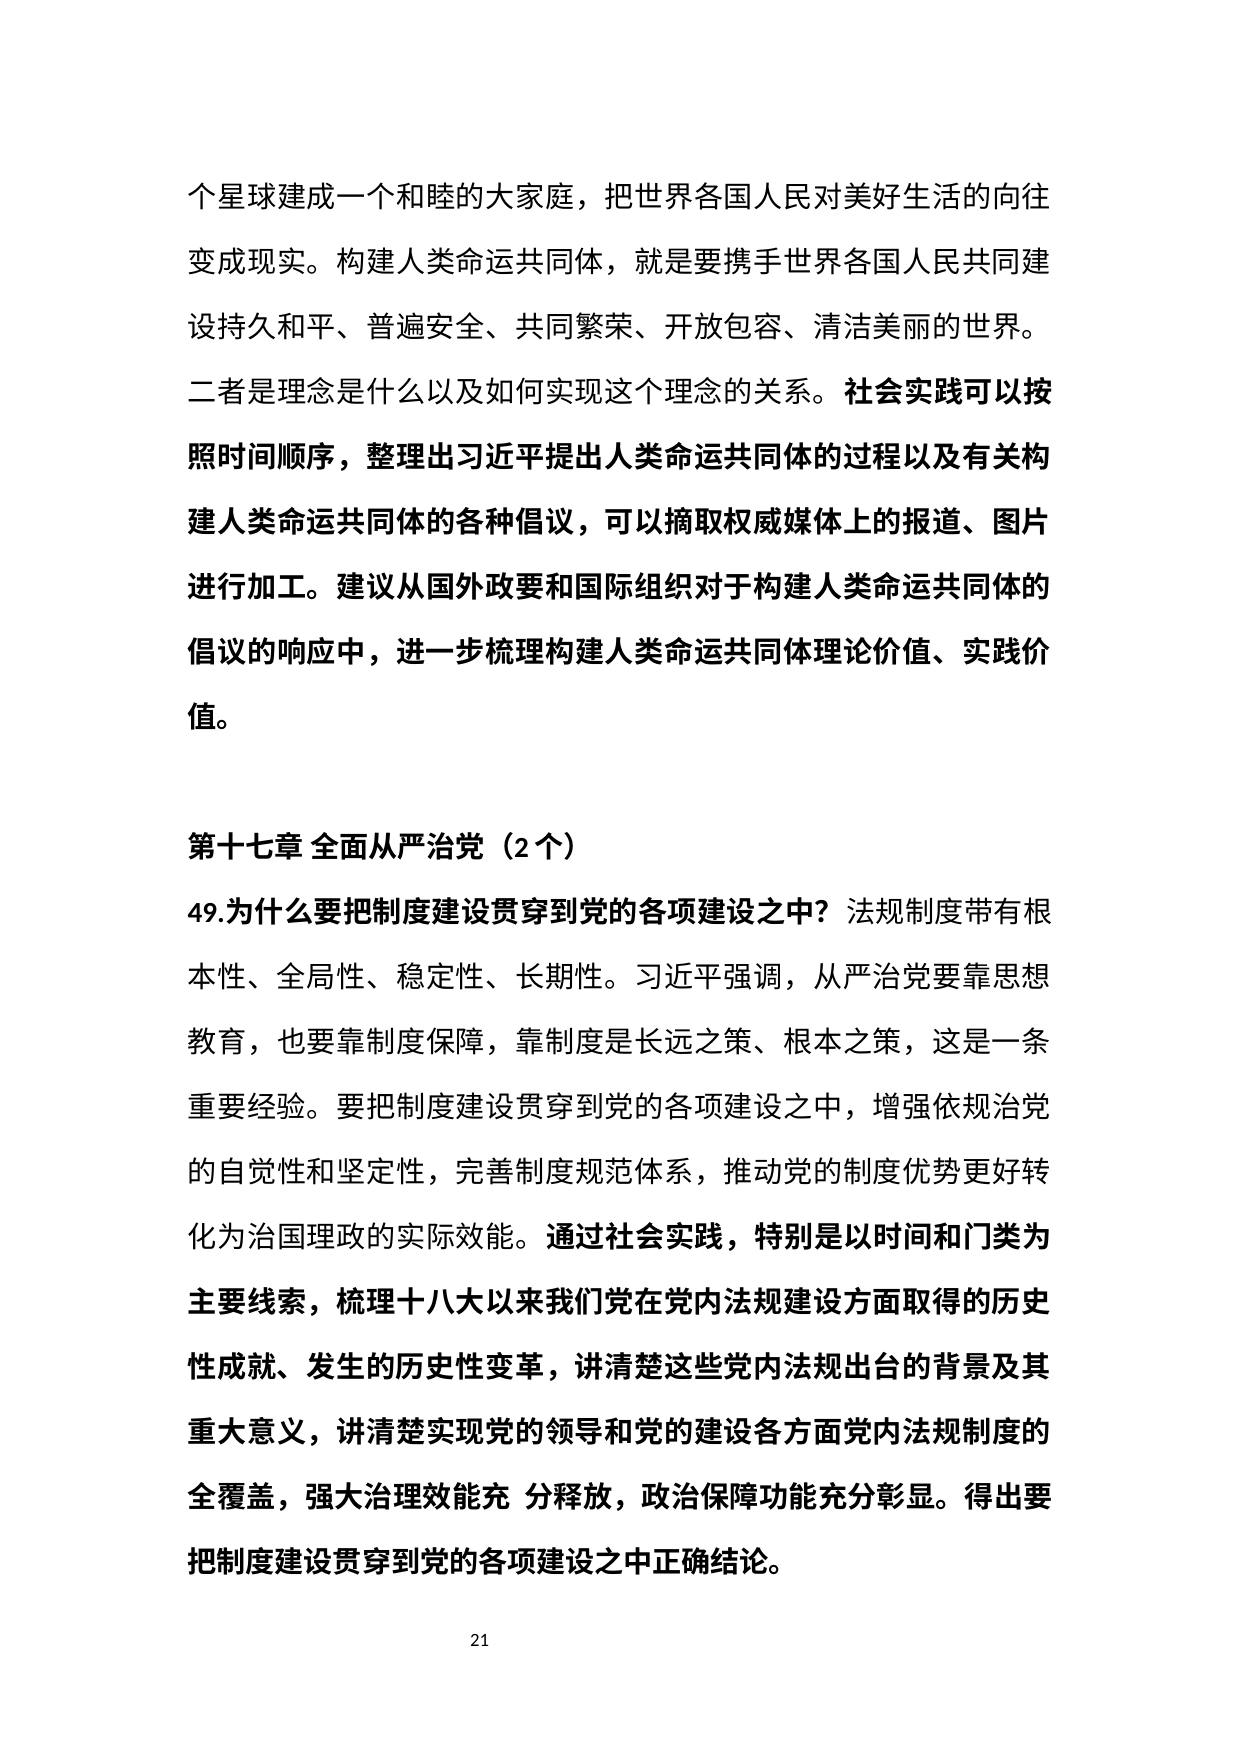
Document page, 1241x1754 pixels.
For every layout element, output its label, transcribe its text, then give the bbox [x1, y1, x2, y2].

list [187, 162, 1053, 747]
list 全面从严治党（2个） [187, 812, 1053, 877]
list 49.为什么要把制度建设贯穿到党的各项建设之中？法规制度带有根本性、全局性、稳定性、长期性。习近平强调，从严治党要靠思想教育，也要靠制度保障，靠制度是长远之策、根本之策，这是一条重要经验。要把制度建设贯穿到党的各项建设之中，增强依规治党的自觉性和坚定性，完善制度规范体系，推动党的制度优势更好转化为治国理政的实际效能。通过社会实践，特别是以时间和门类为主要线索，梳理十八大以来我们党在党内法规建设方面取得的历史性成就、发生的历史性变革，讲清楚这些党内法规出台的背景及其重大意义，讲清楚实现党的领导和党的建设各方面党内法规制度的全覆盖，强大治理效能充 分释放，政治保障功能充分彰显。得出要把制度建设贯穿到党的各项建设之中正确结论。 [187, 877, 1053, 1592]
